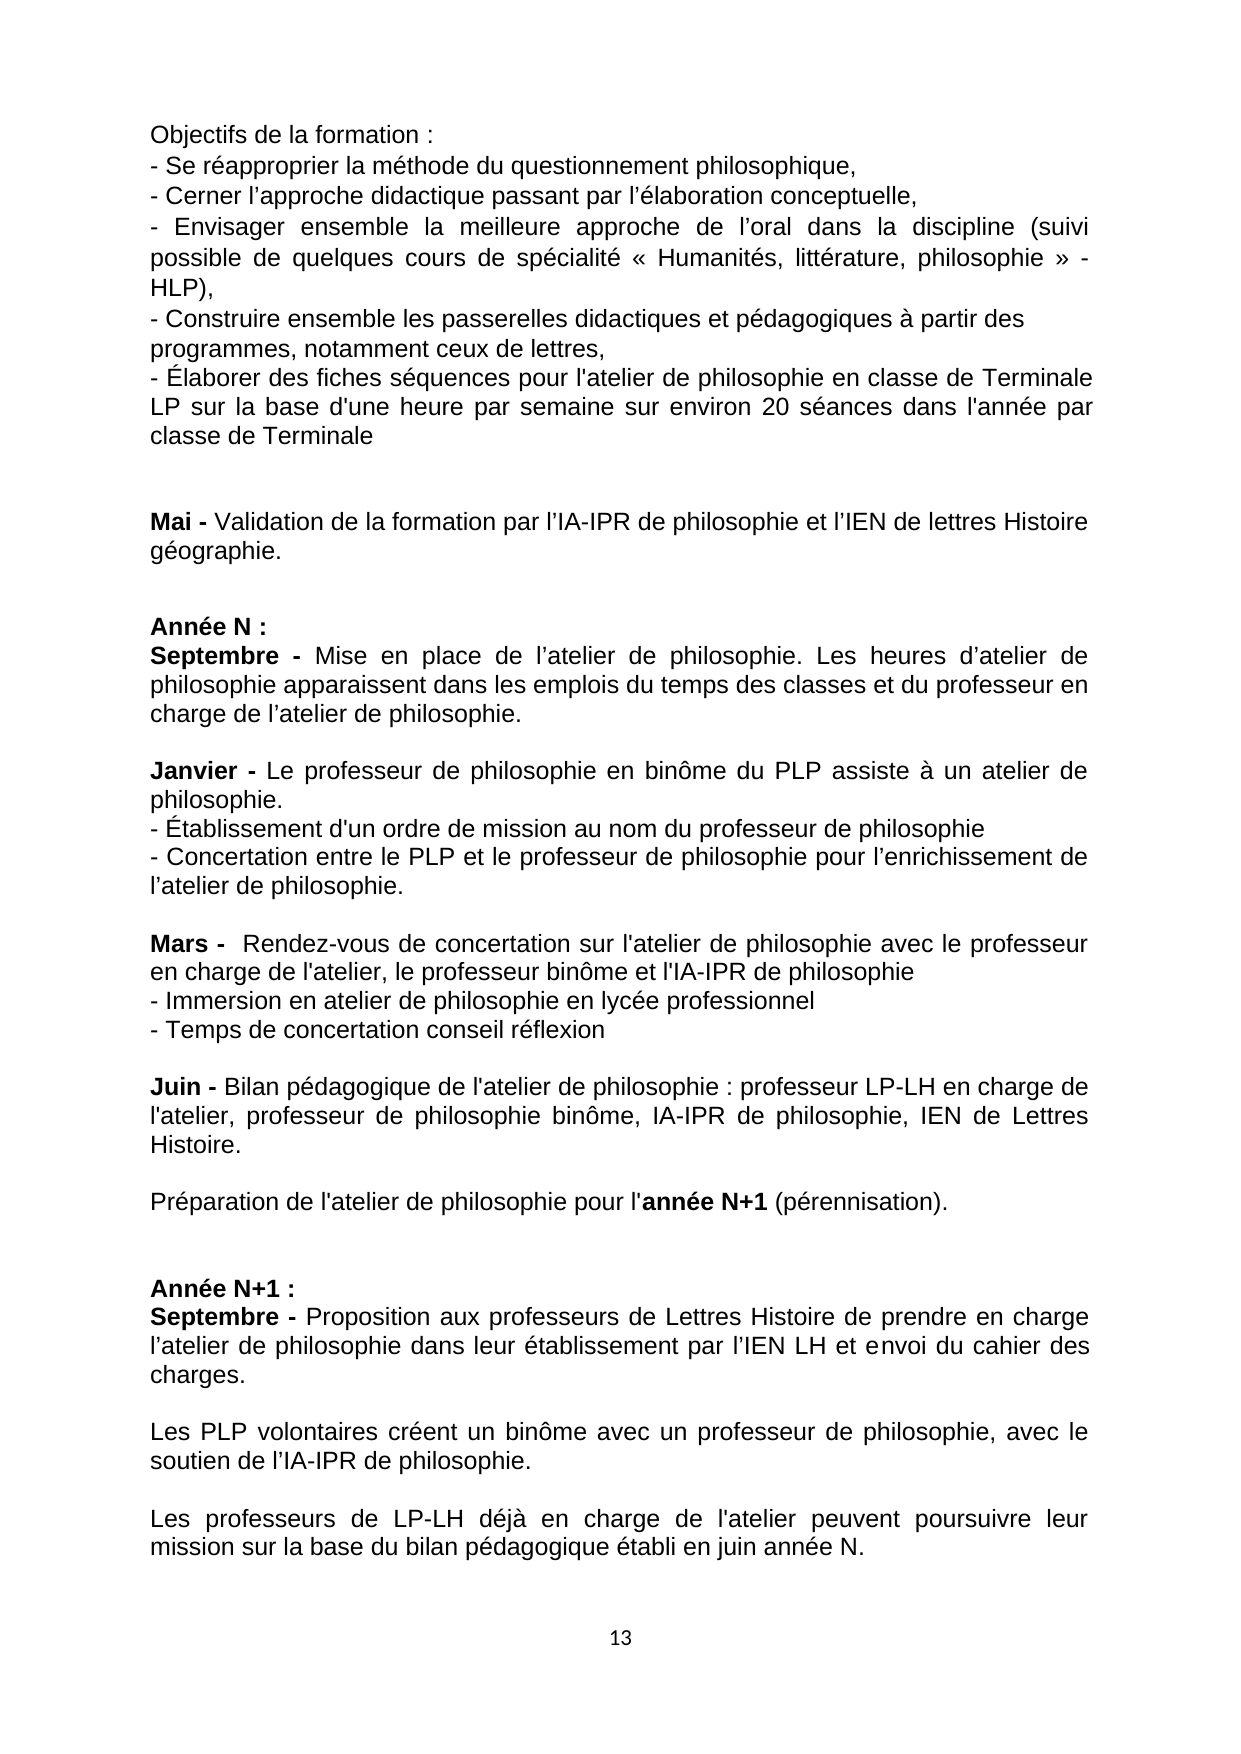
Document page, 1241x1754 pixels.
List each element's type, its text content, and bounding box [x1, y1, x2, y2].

text - Se réapproprier la méthode du questionnement philosophique, [150, 149, 1090, 179]
text - Concertation entre le PLP et le professeur de philosophie pour l’enrichissement de l’atelier de philosophie. [150, 842, 1090, 900]
text - Envisager ensemble la meilleure approche de l’oral dans la discipline (suivi possible de quelques cours de spécialité « Humanités, littérature, philosophie » - HLP), [150, 210, 1090, 302]
text - Établissement d'un ordre de mission au nom du professeur de philosophie [150, 813, 1090, 842]
text Janvier - Le professeur de philosophie en binôme du PLP assiste à un atelier de philosophie. [150, 756, 1090, 813]
text Objectifs de la formation : [150, 118, 1090, 149]
text Juin - Bilan pédagogique de l'atelier de philosophie : professeur LP-LH en charge de l'atelier, professeur de philosophie binôme, IA-IPR de philosophie, IEN de Lettres Histoire. [150, 1072, 1090, 1158]
text - Élaborer des fiches séquences pour l'atelier de philosophie en classe de Terminale LP sur la base d'une heure par semaine sur environ 20 séances dans l'année par classe de Terminale [150, 363, 1095, 449]
text Mars - Rendez-vous de concertation sur l'atelier de philosophie avec le professeur en charge de l'atelier, le professeur binôme et l'IA-IPR de philosophie [150, 928, 1090, 986]
text Année N+1 : [150, 1273, 1090, 1302]
text Les PLP volontaires créent un binôme avec un professeur de philosophie, avec le soutien de l’IA-IPR de philosophie. [150, 1417, 1090, 1475]
text Septembre - Proposition aux professeurs de Lettres Histoire de prendre en charge l’atelier de philosophie dans leur établissement par l’IEN LH et envoi du cahier des charges. [150, 1302, 1090, 1388]
text - Immersion en atelier de philosophie en lycée professionnel [150, 986, 1090, 1015]
text - Temps de concertation conseil réflexion [150, 1015, 1090, 1043]
text Mai - Validation de la formation par l’IA-IPR de philosophie et l’IEN de lettres Histoire géographie. [150, 507, 1090, 564]
text - Cerner l’approche didactique passant par l’élaboration conceptuelle, [150, 179, 1090, 210]
text - Construire ensemble les passerelles didactiques et pédagogiques à partir des programmes, notamment ceux de lettres, [150, 302, 1090, 363]
text Les professeurs de LP-LH déjà en charge de l'atelier peuvent poursuivre leur mission sur la base du bilan pédagogique établi en juin année N. [150, 1503, 1090, 1561]
text Septembre - Mise en place de l’atelier de philosophie. Les heures d’atelier de philosophie apparaissent dans les emplois du temps des classes et du professeur en charge de l’atelier de philosophie. [150, 641, 1090, 727]
text Année N : [150, 612, 1090, 641]
text Préparation de l'atelier de philosophie pour l'année N+1 (pérennisation). [150, 1187, 1090, 1216]
